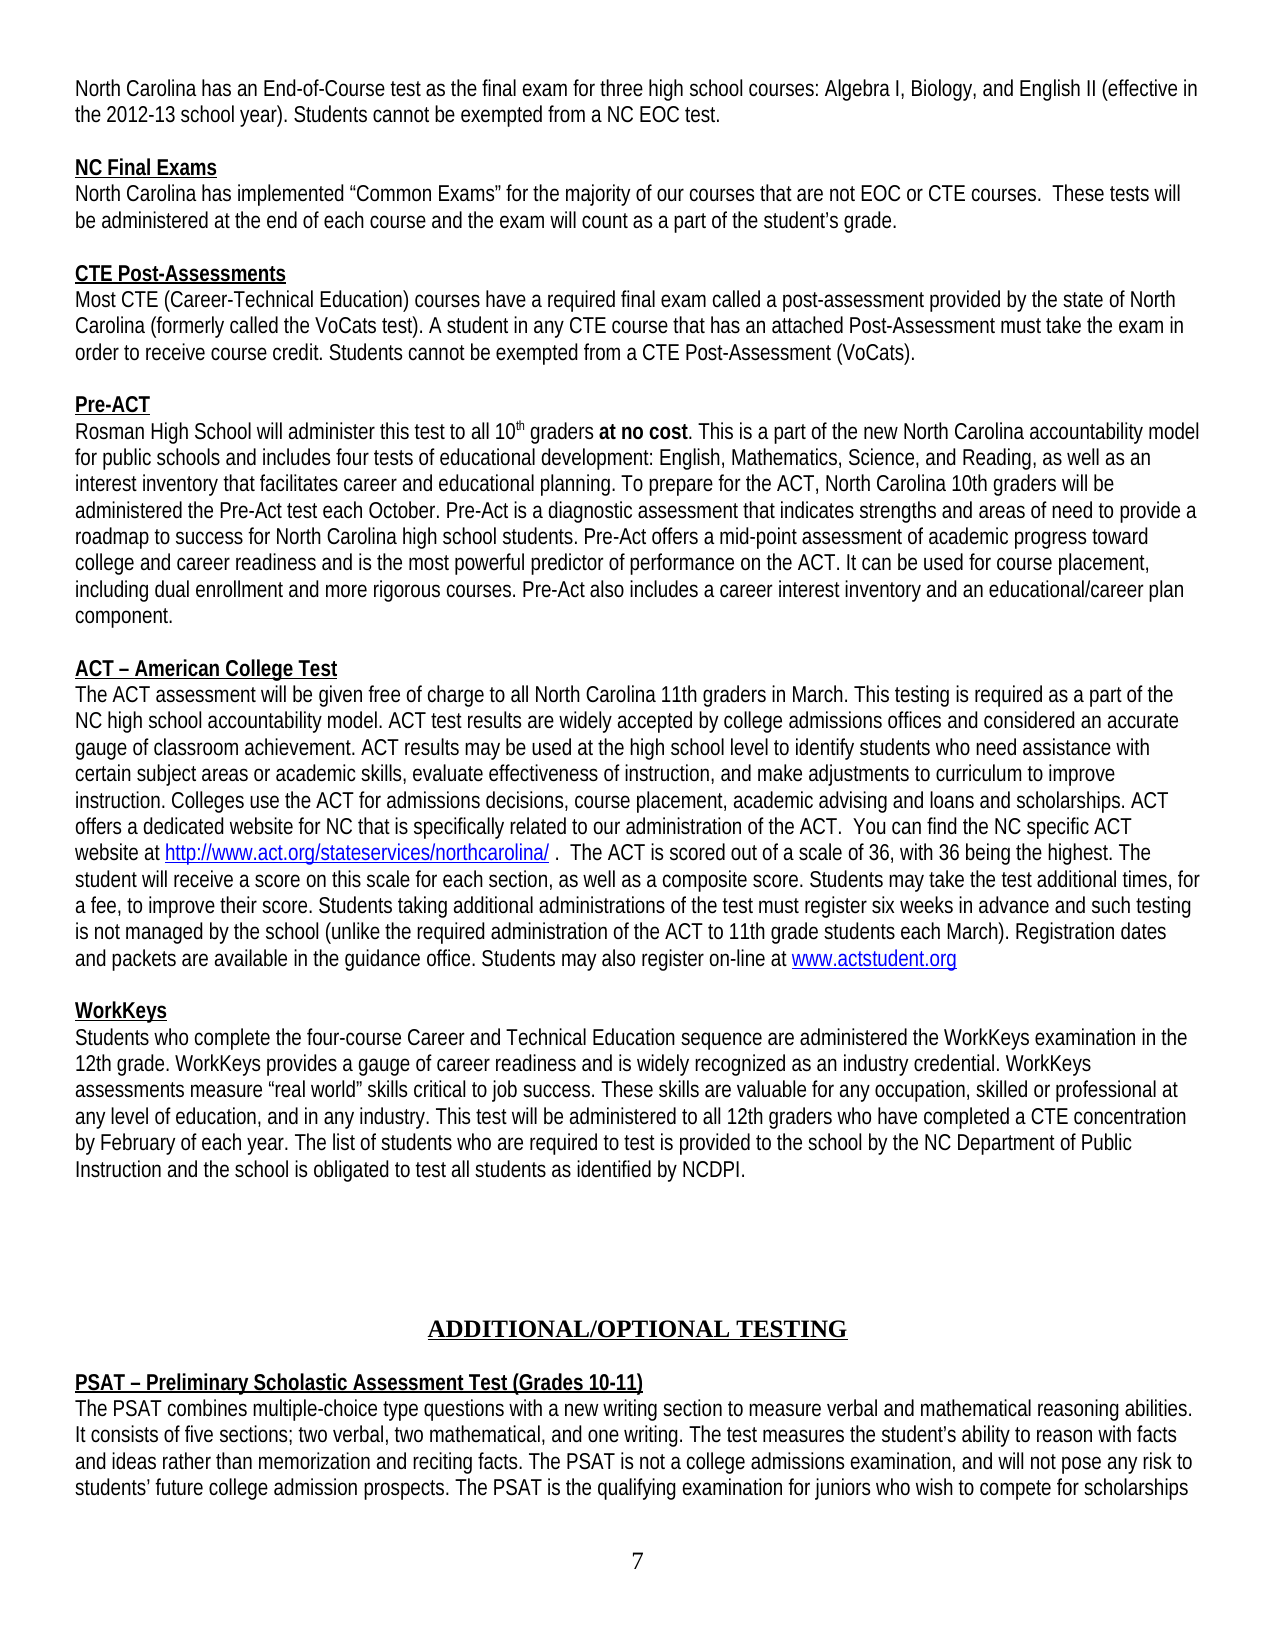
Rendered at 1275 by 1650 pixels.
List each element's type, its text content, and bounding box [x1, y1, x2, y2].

text ACT – American College Test [75, 655, 1200, 681]
text ADDITIONAL/OPTIONAL TESTING [75, 1314, 1200, 1342]
text North Carolina has an End-of-Course test as the final exam for three high school courses: Algebra I, Biology, and English II (effective in the 2012-13 school year). Students cannot be exempted from a NC EOC test. [75, 75, 1200, 128]
text Students who complete the four-course Career and Technical Education sequence are administered the WorkKeys examination in the 12th grade. WorkKeys provides a gauge of career readiness and is widely recognized as an industry credential. WorkKeys assessments measure “real world” skills critical to job success. These skills are valuable for any occupation, skilled or professional at any level of education, and in any industry. This test will be administered to all 12th graders who have completed a CTE concentration by February of each year. The list of students who are required to test is provided to the school by the NC Department of Public Instruction and the school is obligated to test all students as identified by NCDPI. [75, 1024, 1200, 1182]
text Rosman High School will administer this test to all 10th graders at no cost. This is a part of the new North Carolina accountability model for public schools and includes four tests of educational development: English, Mathematics, Science, and Reading, as well as an interest inventory that facilitates career and educational planning. To prepare for the ACT, North Carolina 10th graders will be administered the Pre-Act test each October. Pre-Act is a diagnostic assessment that indicates strengths and areas of need to provide a roadmap to success for North Carolina high school students. Pre-Act offers a mid-point assessment of academic progress toward college and career readiness and is the most powerful predictor of performance on the ACT. It can be used for course placement, including dual enrollment and more rigorous courses. Pre-Act also includes a career interest inventory and an educational/career plan component. [75, 418, 1200, 628]
text The ACT assessment will be given free of charge to all North Carolina 11th graders in March. This testing is required as a part of the NC high school accountability model. ACT test results are widely accepted by college admissions offices and considered an accurate gauge of classroom achievement. ACT results may be used at the high school level to identify students who need assistance with certain subject areas or academic skills, evaluate effectiveness of instruction, and make adjustments to curriculum to improve instruction. Colleges use the ACT for admissions decisions, course placement, academic advising and loans and scholarships. ACT offers a dedicated website for NC that is specifically related to our administration of the ACT. You can find the NC specific ACT website at http://www.act.org/stateservices/northcarolina/ . The ACT is scored out of a scale of 36, with 36 being the highest. The student will receive a score on this scale for each section, as well as a composite score. Students may take the test additional times, for a fee, to improve their score. Students taking additional administrations of the test must register six weeks in advance and such testing is not managed by the school (unlike the required administration of the ACT to 11th grade students each March). Registration dates and packets are available in the guidance office. Students may also register on-line at www.actstudent.org [75, 681, 1200, 971]
text North Carolina has implemented “Common Exams” for the majority of our courses that are not EOC or CTE courses. These tests will be administered at the end of each course and the exam will count as a part of the student’s grade. [75, 180, 1200, 233]
text WorkKeys [75, 997, 1200, 1024]
text Pre-ACT [75, 391, 1200, 418]
text NC Final Exams [75, 154, 1200, 180]
text CTE Post-Assessments [75, 259, 1200, 286]
text Most CTE (Career-Technical Education) courses have a required final exam called a post-assessment provided by the state of North Carolina (formerly called the VoCats test). A student in any CTE course that has an attached Post-Assessment must take the exam in order to receive course credit. Students cannot be exempted from a CTE Post-Assessment (VoCats). [75, 286, 1200, 365]
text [75, 1395, 1200, 1501]
text PSAT – Preliminary Scholastic Assessment Test (Grades 10-11) [75, 1369, 1200, 1395]
